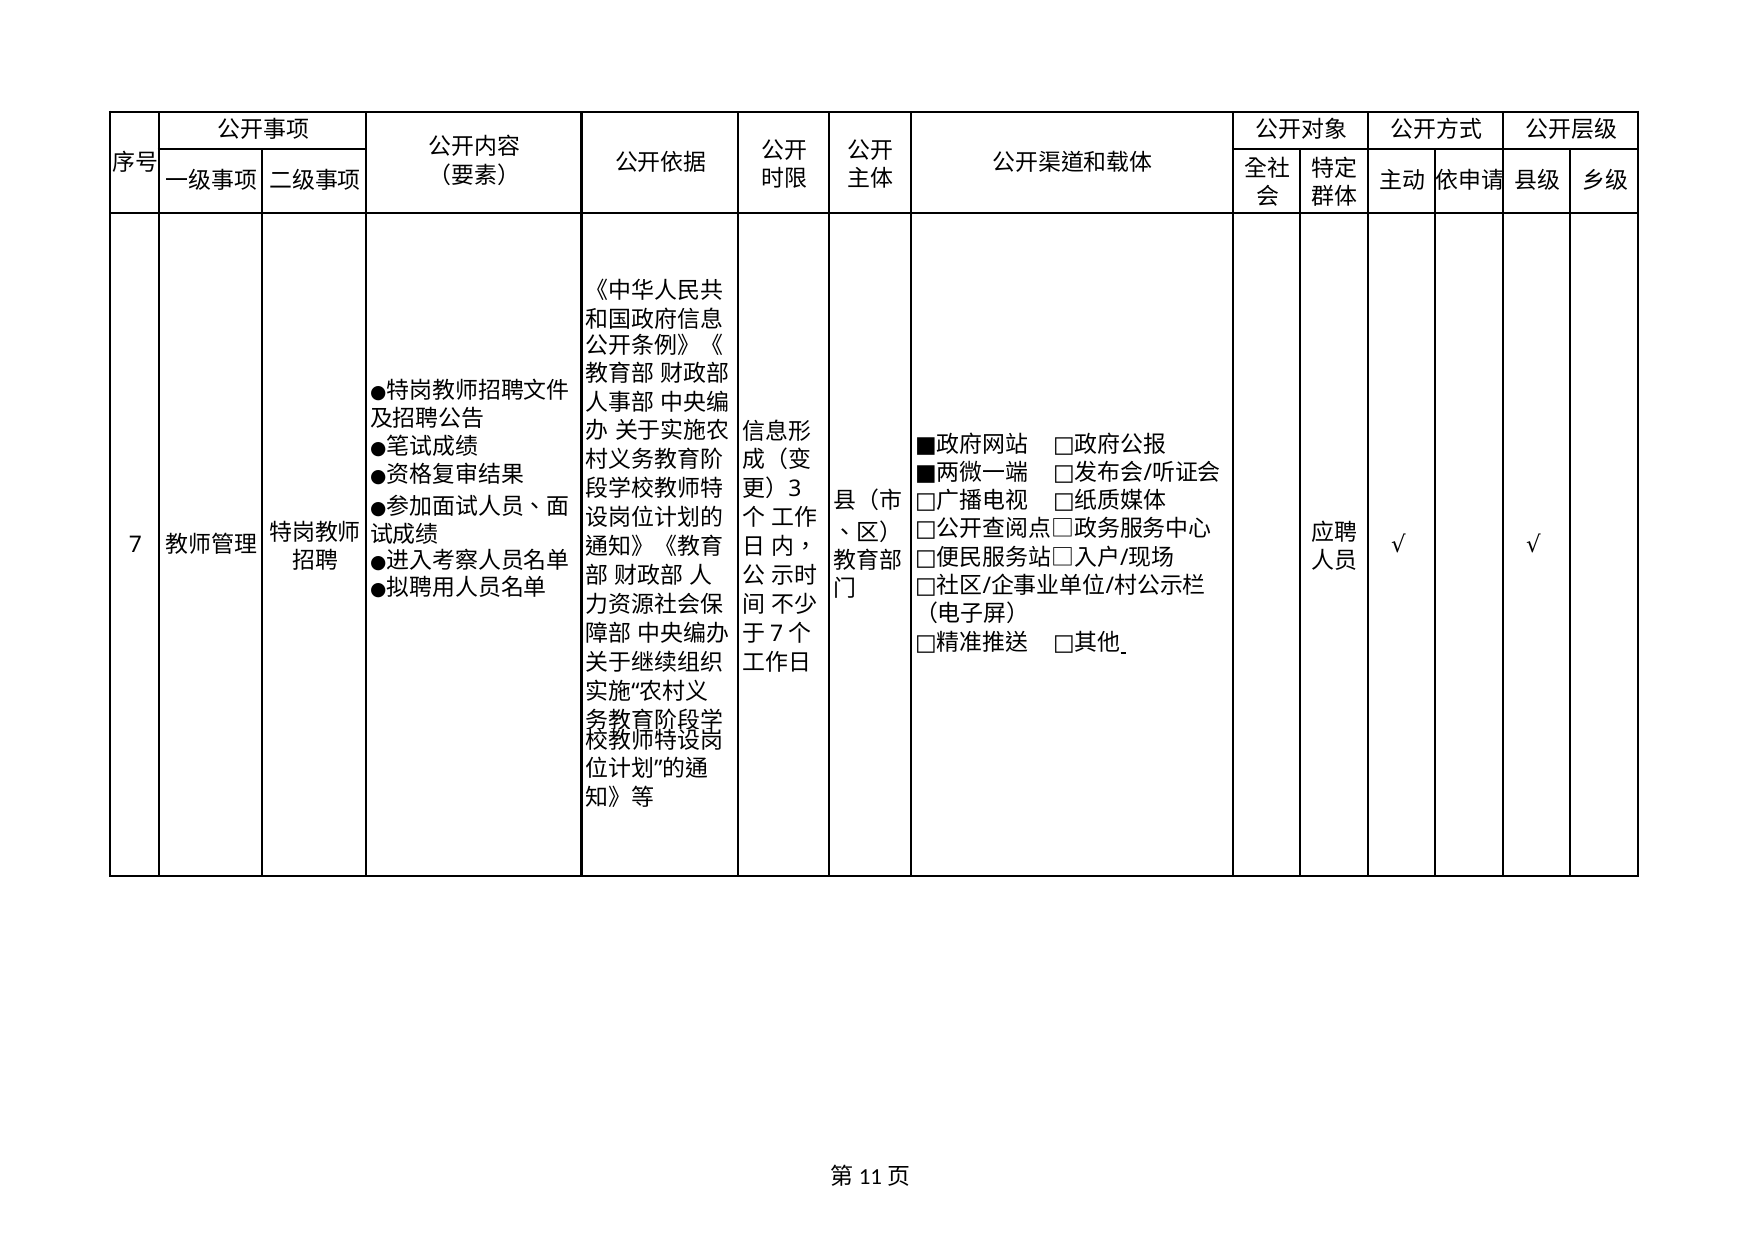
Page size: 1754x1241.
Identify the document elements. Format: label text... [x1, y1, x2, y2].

table_cell 和国政府信息 [583, 305, 737, 333]
table_cell 特定 群体 [1301, 150, 1367, 212]
table_cell 《中华人民共 [583, 214, 737, 305]
table_cell ●特岗教师招聘文件 及招聘公告 ●笔试成绩 ●资格复审结果 ●参加面试人员、面 试成绩 ●进入考察人员名单 ●拟聘用人员名单 [367, 214, 580, 874]
table_cell 应聘 人员 [1301, 214, 1367, 874]
table_cell 一级事项 [160, 150, 261, 212]
table_cell √ [1369, 214, 1434, 874]
table_cell 位计划”的通 [583, 756, 737, 785]
table_cell 县（市 、区） 教育部 门 [830, 214, 910, 874]
table_cell 教育部 财政部 人事部 中央编 办 关于实施农 村义务教育阶 段学校教师特 设岗位计划的 通知》《教育 部 财政部 人 力资源社会保 障部 中央编办 关于继续组织 实施“农村义 务教育阶段学 [583, 361, 737, 728]
table_header 公开内容 （要素） [367, 113, 580, 212]
table_cell 知》等 [583, 785, 737, 874]
table_cell 公开条例》《 [583, 333, 737, 361]
table_cell 信息形 成（变 更）3个 工作日 内，公 示时间 不少于7 个工作日 [739, 214, 828, 874]
table_header 公开对象 [1234, 113, 1367, 148]
table_cell 校教师特设岗 [583, 728, 737, 756]
table_cell 全社 会 [1234, 150, 1299, 212]
table_header 公开 时限 [739, 113, 828, 212]
table_cell [1436, 214, 1502, 874]
table_cell 教师管理 [160, 214, 261, 874]
table_cell ■政府网站 □政府公报 ■两微一端 □发布会/听证会 □广播电视 □纸质媒体 □公开查阅点□政务服务中心 □便民服务站□入户/现场 □社区/企事业单位/村公示栏 （电子屏） □精准推送 □其他 [912, 214, 1232, 874]
table_header 公开渠道和载体 [912, 113, 1232, 212]
table_header 序号 [111, 113, 158, 212]
table_header 公开层级 [1504, 113, 1637, 148]
table_header 公开 主体 [830, 113, 910, 212]
table_cell 县级 [1504, 150, 1569, 212]
table_cell [1571, 214, 1637, 874]
table_header 公开事项 [160, 113, 365, 148]
table_header 公开依据 [583, 113, 737, 212]
table_cell √ [1504, 214, 1569, 874]
table_cell [1234, 214, 1299, 874]
table_cell 主动 [1369, 150, 1434, 212]
table_cell 乡级 [1571, 150, 1637, 212]
table_header 公开方式 [1369, 113, 1502, 148]
table_cell 特岗教师 招聘 [263, 214, 365, 874]
table_cell 依申请 [1436, 150, 1502, 212]
table_cell 7 [111, 214, 158, 874]
table_cell 二级事项 [263, 150, 365, 212]
